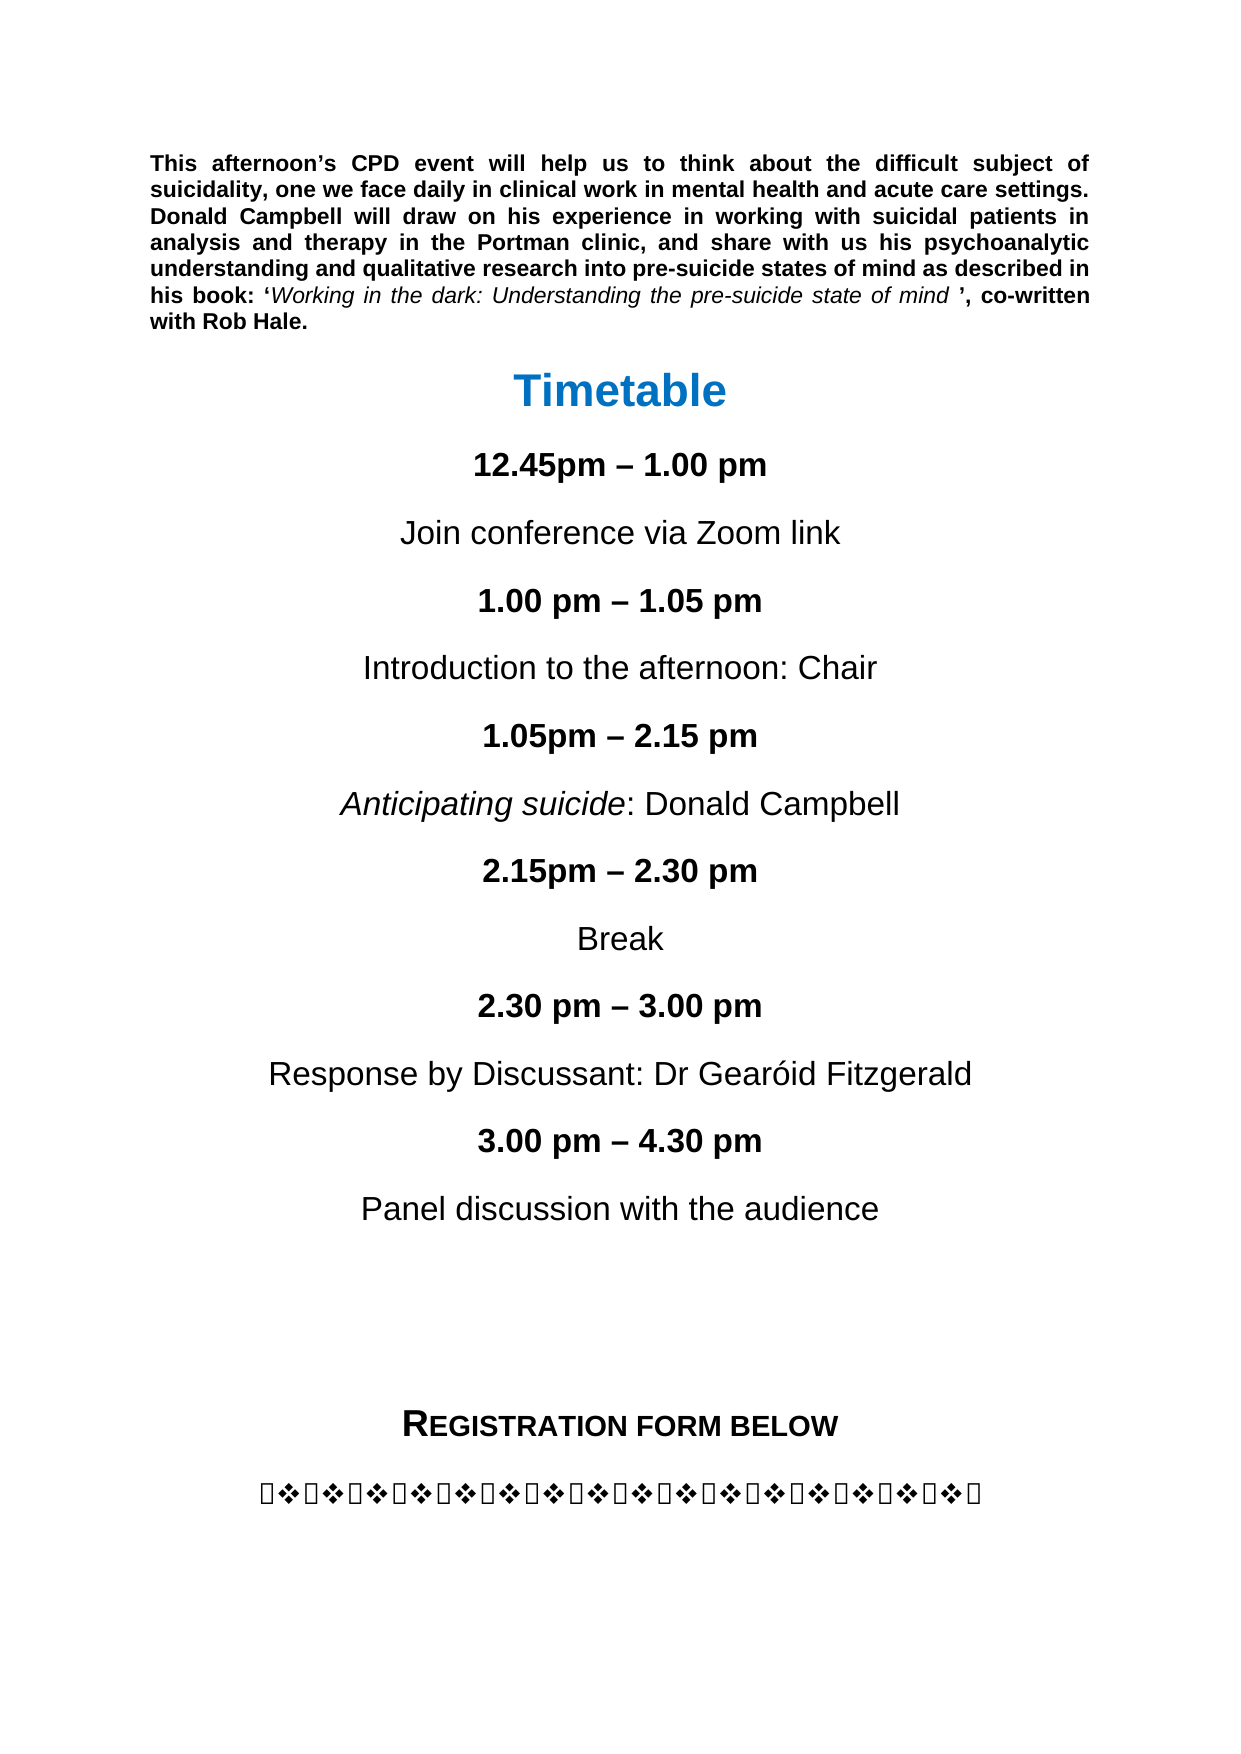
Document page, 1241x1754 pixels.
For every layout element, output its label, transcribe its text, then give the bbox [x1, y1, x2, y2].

text Join conference via Zoom link [150, 513, 1090, 552]
text Timetable [150, 364, 1090, 416]
text Introduction to the afternoon: Chair [150, 648, 1090, 687]
text 1.05pm – 2.15 pm [150, 716, 1090, 754]
text Panel discussion with the audience [150, 1189, 1090, 1228]
text Response by Discussant: Dr Gearóid Fitzgerald [150, 1054, 1090, 1092]
text 3.00 pm – 4.30 pm [150, 1122, 1090, 1160]
text  [150, 1474, 1090, 1513]
text Break [150, 919, 1090, 957]
text REGISTRATION FORM BELOW [150, 1401, 1090, 1444]
text 12.45pm – 1.00 pm [150, 446, 1090, 484]
text 2.30 pm – 3.00 pm [150, 986, 1090, 1025]
text Anticipating suicide: Donald Campbell [150, 783, 1090, 822]
text This afternoon’s CPD event will help us to think about the difficult subject of suicidality, one we face daily in clinical work in mental health and acute care settings. Donald Campbell will draw on his experience in working with suicidal patients in analysis and therapy in the Portman clinic, and share with us his psychoanalytic understanding and qualitative research into pre-suicide states of mind as described in his book: ‘Working in the dark: Understanding the pre-suicide state of mind ’, co-written with Rob Hale. [150, 150, 1090, 334]
text 2.15pm – 2.30 pm [150, 851, 1090, 889]
text 1.00 pm – 1.05 pm [150, 581, 1090, 619]
